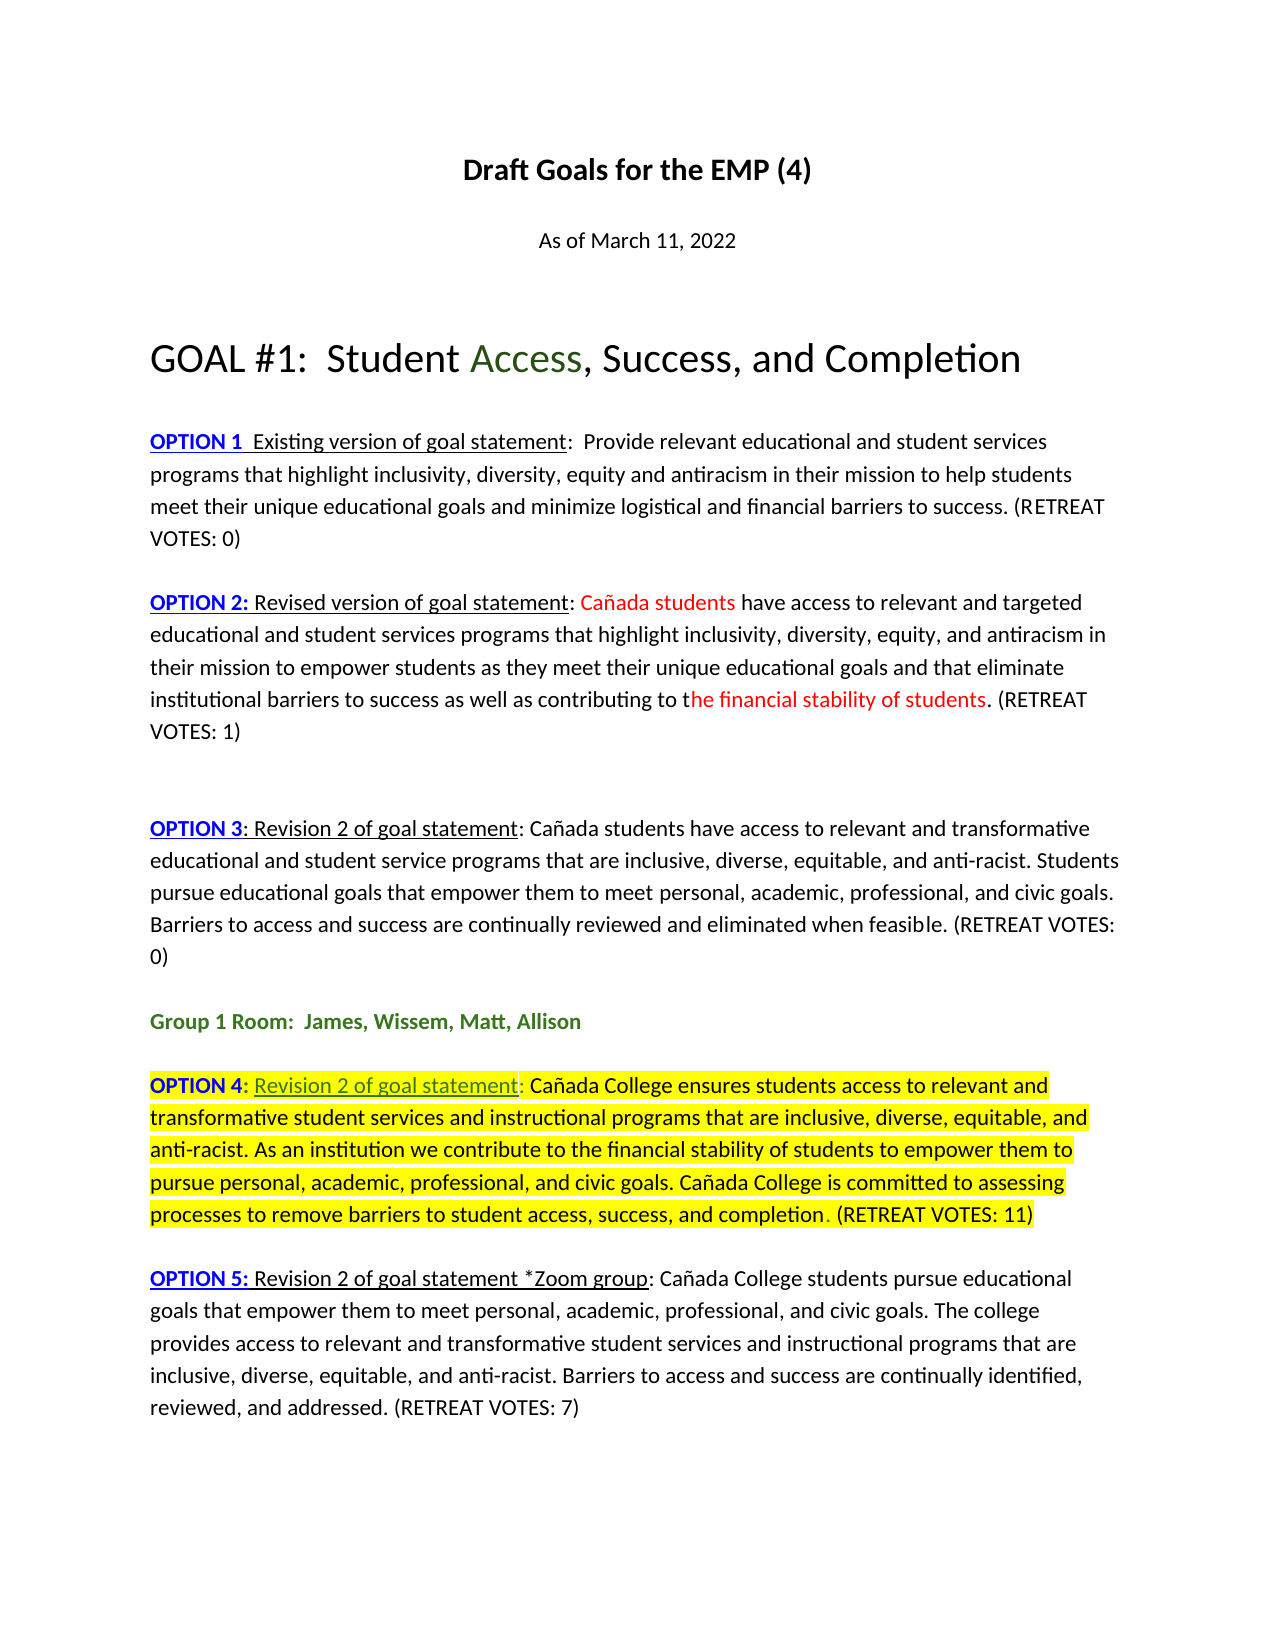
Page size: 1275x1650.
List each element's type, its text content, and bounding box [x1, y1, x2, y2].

text OPTION 5: Revision 2 of goal statement *Zoom group: Cañada College students pursue educational goals that empower them to meet personal, academic, professional, and civic goals. The college provides access to relevant and transformative student services and instructional programs that are inclusive, diverse, equitable, and anti-racist. Barriers to access and success are continually identified, reviewed, and addressed. (RETREAT VOTES: 7) [150, 1264, 1125, 1421]
text As of March 11, 2022 [150, 226, 1125, 254]
text OPTION 4: Revision 2 of goal statement: Cañada College ensures students access to relevant and transformative student services and instructional programs that are inclusive, diverse, equitable, and anti-racist. As an institution we contribute to the financial stability of students to empower them to pursue personal, academic, professional, and civic goals. Cañada College is committed to assessing processes to remove barriers to student access, success, and completion. (RETREAT VOTES: 11) [150, 1071, 1125, 1228]
text OPTION 3: Revision 2 of goal statement: Cañada students have access to relevant and transformative educational and student service programs that are inclusive, diverse, equitable, and anti-racist. Students pursue educational goals that empower them to meet personal, academic, professional, and civic goals. Barriers to access and success are continually reviewed and eliminated when feasible. (RETREAT VOTES: 0) [150, 814, 1125, 971]
text Group 1 Room: James, Wissem, Matt, Allison [150, 1007, 1125, 1035]
subtitle GOAL #1: Student Access, Success, and Completion [150, 332, 1125, 383]
text Draft Goals for the EMP (4) [150, 150, 1125, 188]
text OPTION 2: Revised version of goal statement: Cañada students have access to relevant and targeted educational and student services programs that highlight inclusivity, diversity, equity, and antiracism in their mission to empower students as they meet their unique educational goals and that eliminate institutional barriers to success as well as contributing to the financial stability of students. (RETREAT VOTES: 1) [150, 588, 1125, 745]
text OPTION 1 Existing version of goal statement: Provide relevant educational and student services programs that highlight inclusivity, diversity, equity and antiracism in their mission to help students meet their unique educational goals and minimize logistical and financial barriers to success. (RETREAT VOTES: 0) [150, 427, 1125, 552]
